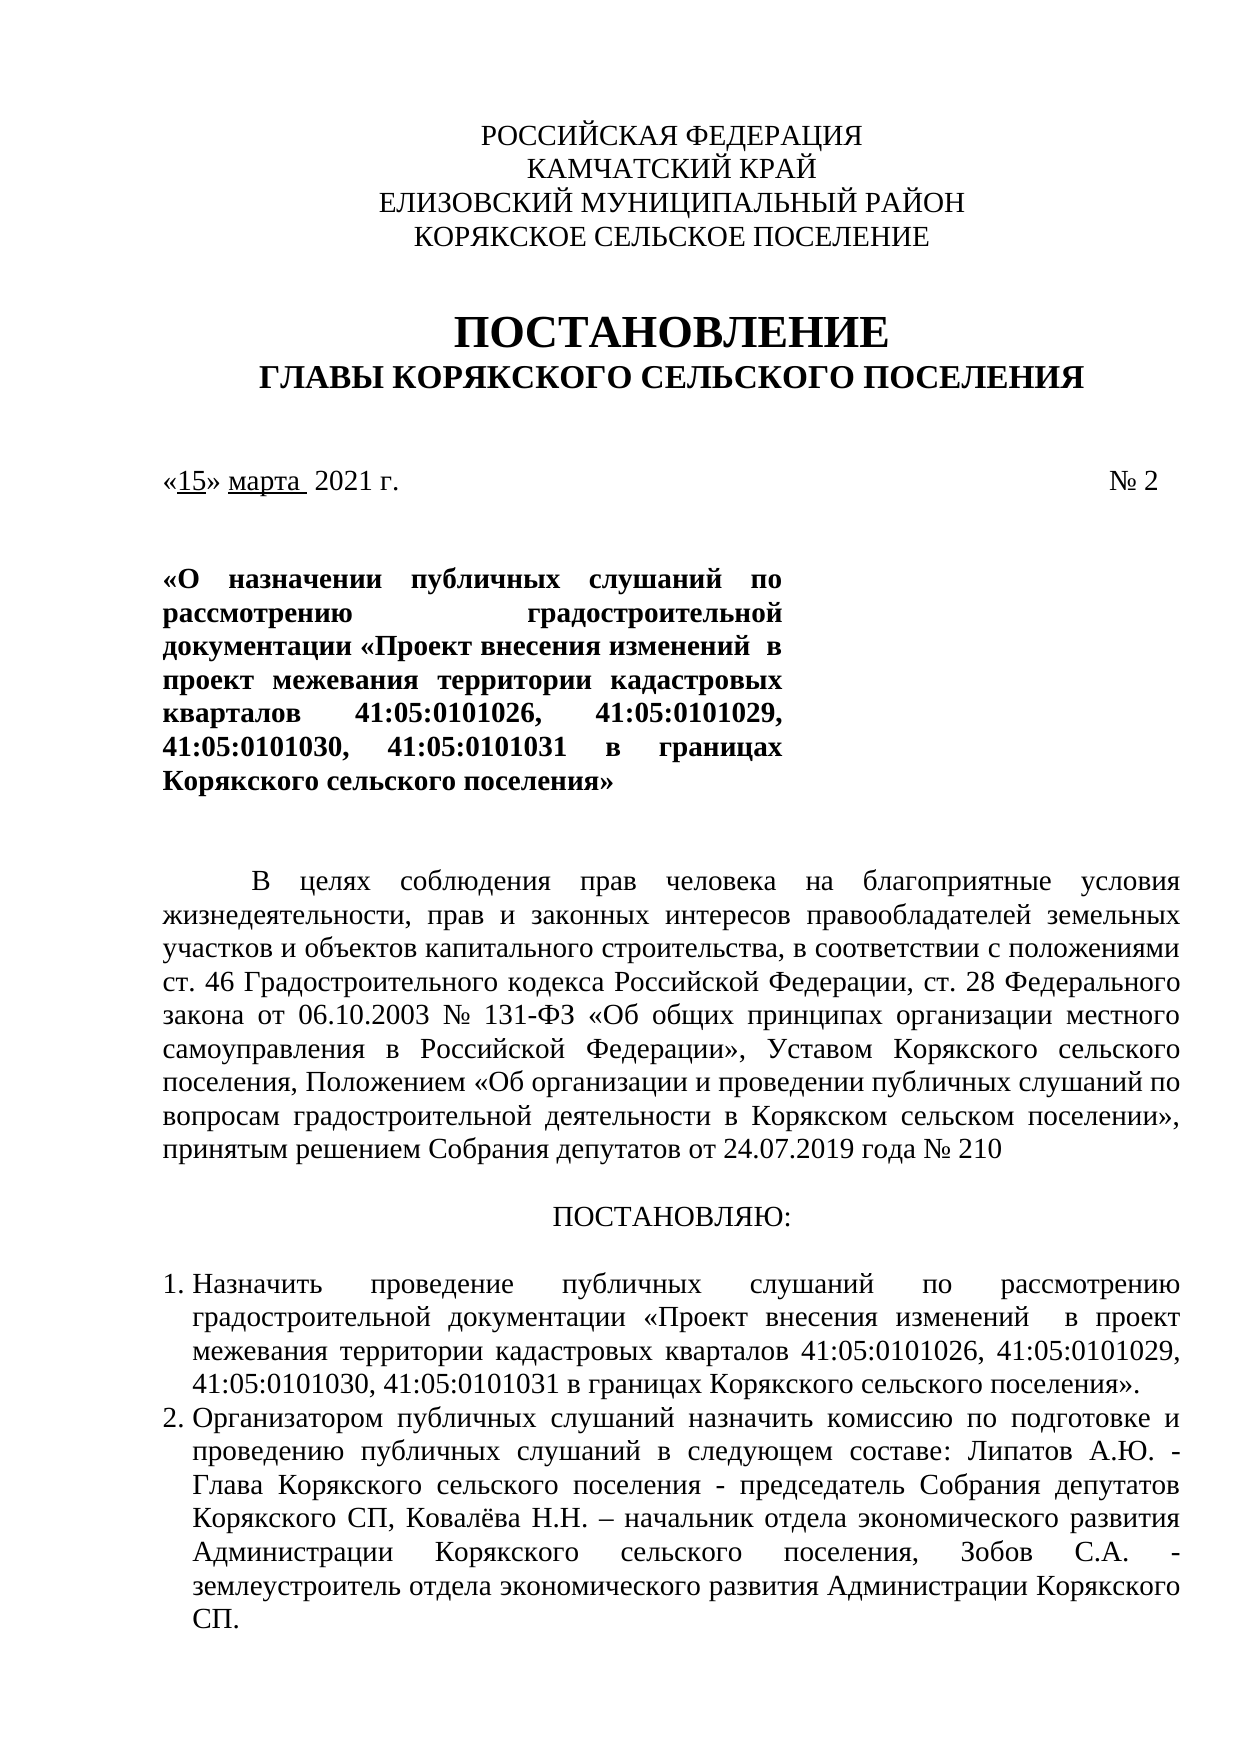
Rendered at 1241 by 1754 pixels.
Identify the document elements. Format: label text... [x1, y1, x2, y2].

text КАМЧАТСКИЙ КРАЙ [162, 152, 1181, 185]
text «15» марта 2021 г. № 2 [162, 463, 1181, 497]
list Назначить проведение публичных слушаний по рассмотрению градостроительной документации «Проект внесения изменений в проект межевания территории кадастровых кварталов 41:05:0101026, 41:05:0101029, 41:05:0101030, 41:05:0101031 в границах Корякского сельского поселения». [162, 1266, 1181, 1400]
text В целях соблюдения прав человека на благоприятные условия жизнедеятельности, прав и законных интересов правообладателей земельных участков и объектов капитального строительства, в соответствии с положениями ст. 46 Градостроительного кодекса Российской Федерации, ст. 28 Федерального закона от 06.10.2003 № 131-ФЗ «Об общих принципах организации местного самоуправления в Российской Федерации», Уставом Корякского сельского поселения, Положением «Об организации и проведении публичных слушаний по вопросам градостроительной деятельности в Корякском сельском поселении», принятым решением Собрания депутатов от 24.07.2019 года № 210 [162, 863, 1181, 1165]
list Организатором публичных слушаний назначить комиссию по подготовке и проведению публичных слушаний в следующем составе: Липатов А.Ю. - Глава Корякского сельского поселения - председатель Собрания депутатов Корякского СП, Ковалёва Н.Н. – начальник отдела экономического развития Администрации Корякского сельского поселения, Зобов С.А. - землеустроитель отдела экономического развития Администрации Корякского СП. [162, 1400, 1181, 1635]
text РОССИЙСКАЯ ФЕДЕРАЦИЯ [162, 118, 1181, 152]
text «О назначении публичных слушаний по рассмотрению градостроительной документации «Проект внесения изменений в проект межевания территории кадастровых кварталов 41:05:0101026, 41:05:0101029, 41:05:0101030, 41:05:0101031 в границах Корякского сельского поселения» [162, 561, 783, 796]
text ПОСТАНОВЛЕНИЕ [162, 305, 1181, 358]
text КОРЯКСКОЕ СЕЛЬСКОЕ ПОСЕЛЕНИЕ [162, 219, 1181, 252]
text ПОСТАНОВЛЯЮ: [162, 1199, 1181, 1232]
text ГЛАВЫ КОРЯКСКОГО СЕЛЬСКОГО ПОСЕЛЕНИЯ [162, 358, 1181, 396]
text ЕЛИЗОВСКИЙ МУНИЦИПАЛЬНЫЙ РАЙОН [162, 185, 1181, 219]
